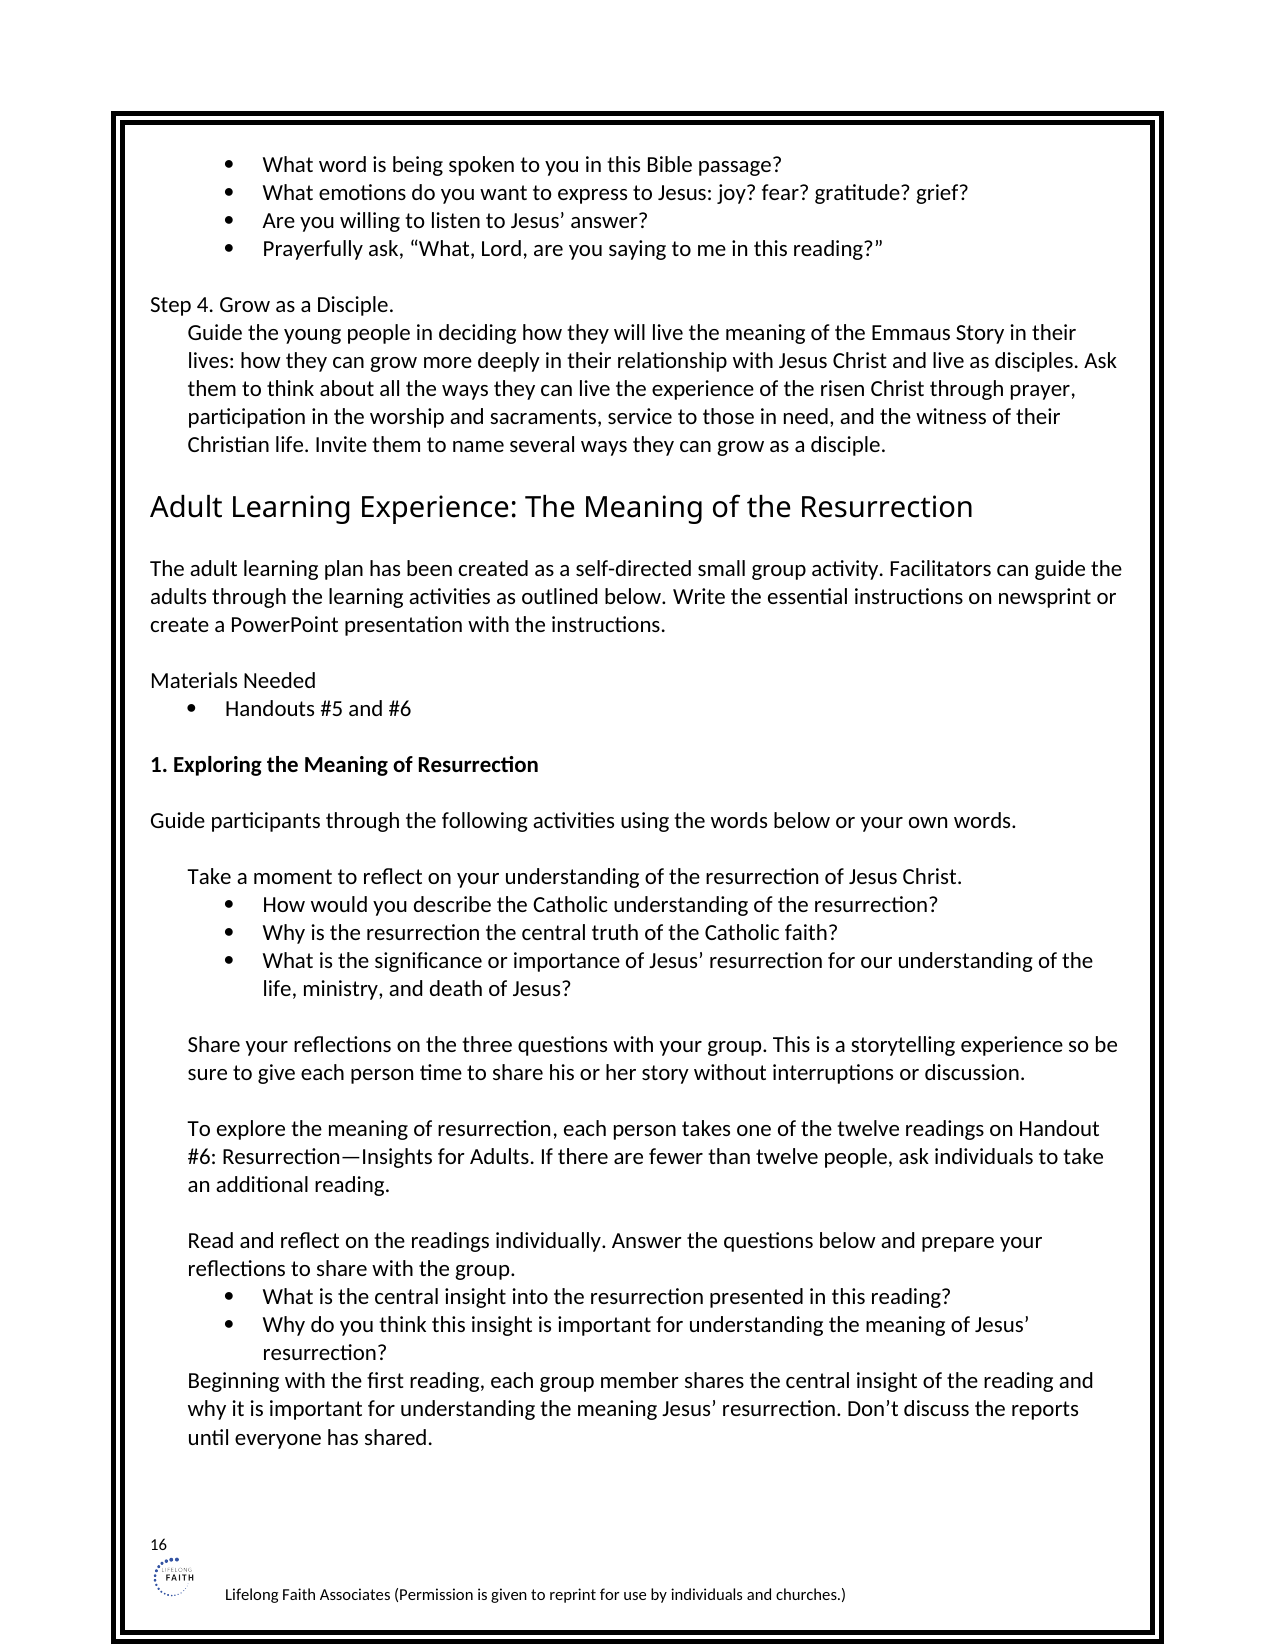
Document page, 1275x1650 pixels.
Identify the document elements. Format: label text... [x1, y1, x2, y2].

list What word is being spoken to you in this Bible passage? [225, 150, 1125, 178]
text To explore the meaning of resurrection, each person takes one of the twelve readings on Handout #6: Resurrection—Insights for Adults. If there are fewer than twelve people, ask individuals to take an additional reading. [187, 1114, 1125, 1198]
list Why is the resurrection the central truth of the Catholic faith? [225, 918, 1125, 946]
list What is the significance or importance of Jesus’ resurrection for our understanding of the life, ministry, and death of Jesus? [225, 946, 1125, 1002]
text Step 4. Grow as a Disciple. [150, 290, 1125, 318]
text Share your reflections on the three questions with your group. This is a storytelling experience so be sure to give each person time to share his or her story without interruptions or discussion. [187, 1030, 1125, 1086]
text Take a moment to reflect on your understanding of the resurrection of Jesus Christ. [187, 862, 1125, 890]
list How would you describe the Catholic understanding of the resurrection? [225, 890, 1125, 918]
subtitle Adult Learning Experience: The Meaning of the Resurrection [150, 486, 1125, 526]
text Guide the young people in deciding how they will live the meaning of the Emmaus Story in their lives: how they can grow more deeply in their relationship with Jesus Christ and live as disciples. Ask them to think about all the ways they can live the experience of the risen Christ through prayer, participation in the worship and sacraments, service to those in need, and the witness of their Christian life. Invite them to name several ways they can grow as a disciple. [187, 318, 1125, 458]
picture [150, 1554, 197, 1601]
text 1. Exploring the Meaning of Resurrection [150, 750, 1125, 778]
list Handouts #5 and #6 [187, 694, 1125, 722]
text Beginning with the first reading, each group member shares the central insight of the reading and why it is important for understanding the meaning Jesus’ resurrection. Don’t discuss the reports until everyone has shared. [187, 1367, 1125, 1451]
text Guide participants through the following activities using the words below or your own words. [150, 806, 1125, 834]
text Read and reflect on the readings individually. Answer the questions below and prepare your reflections to share with the group. [187, 1226, 1125, 1282]
list Why do you think this insight is important for understanding the meaning of Jesus’ resurrection? [225, 1311, 1125, 1367]
text Materials Needed [150, 666, 1125, 694]
text The adult learning plan has been created as a self-directed small group activity. Facilitators can guide the adults through the learning activities as outlined below. Write the essential instructions on newsprint or create a PowerPoint presentation with the instructions. [150, 554, 1125, 638]
list Are you willing to listen to Jesus’ answer? [225, 206, 1125, 234]
list What is the central insight into the resurrection presented in this reading? [225, 1282, 1125, 1311]
list Prayerfully ask, “What, Lord, are you saying to me in this reading?” [225, 234, 1125, 262]
list What emotions do you want to express to Jesus: joy? fear? gratitude? grief? [225, 178, 1125, 206]
